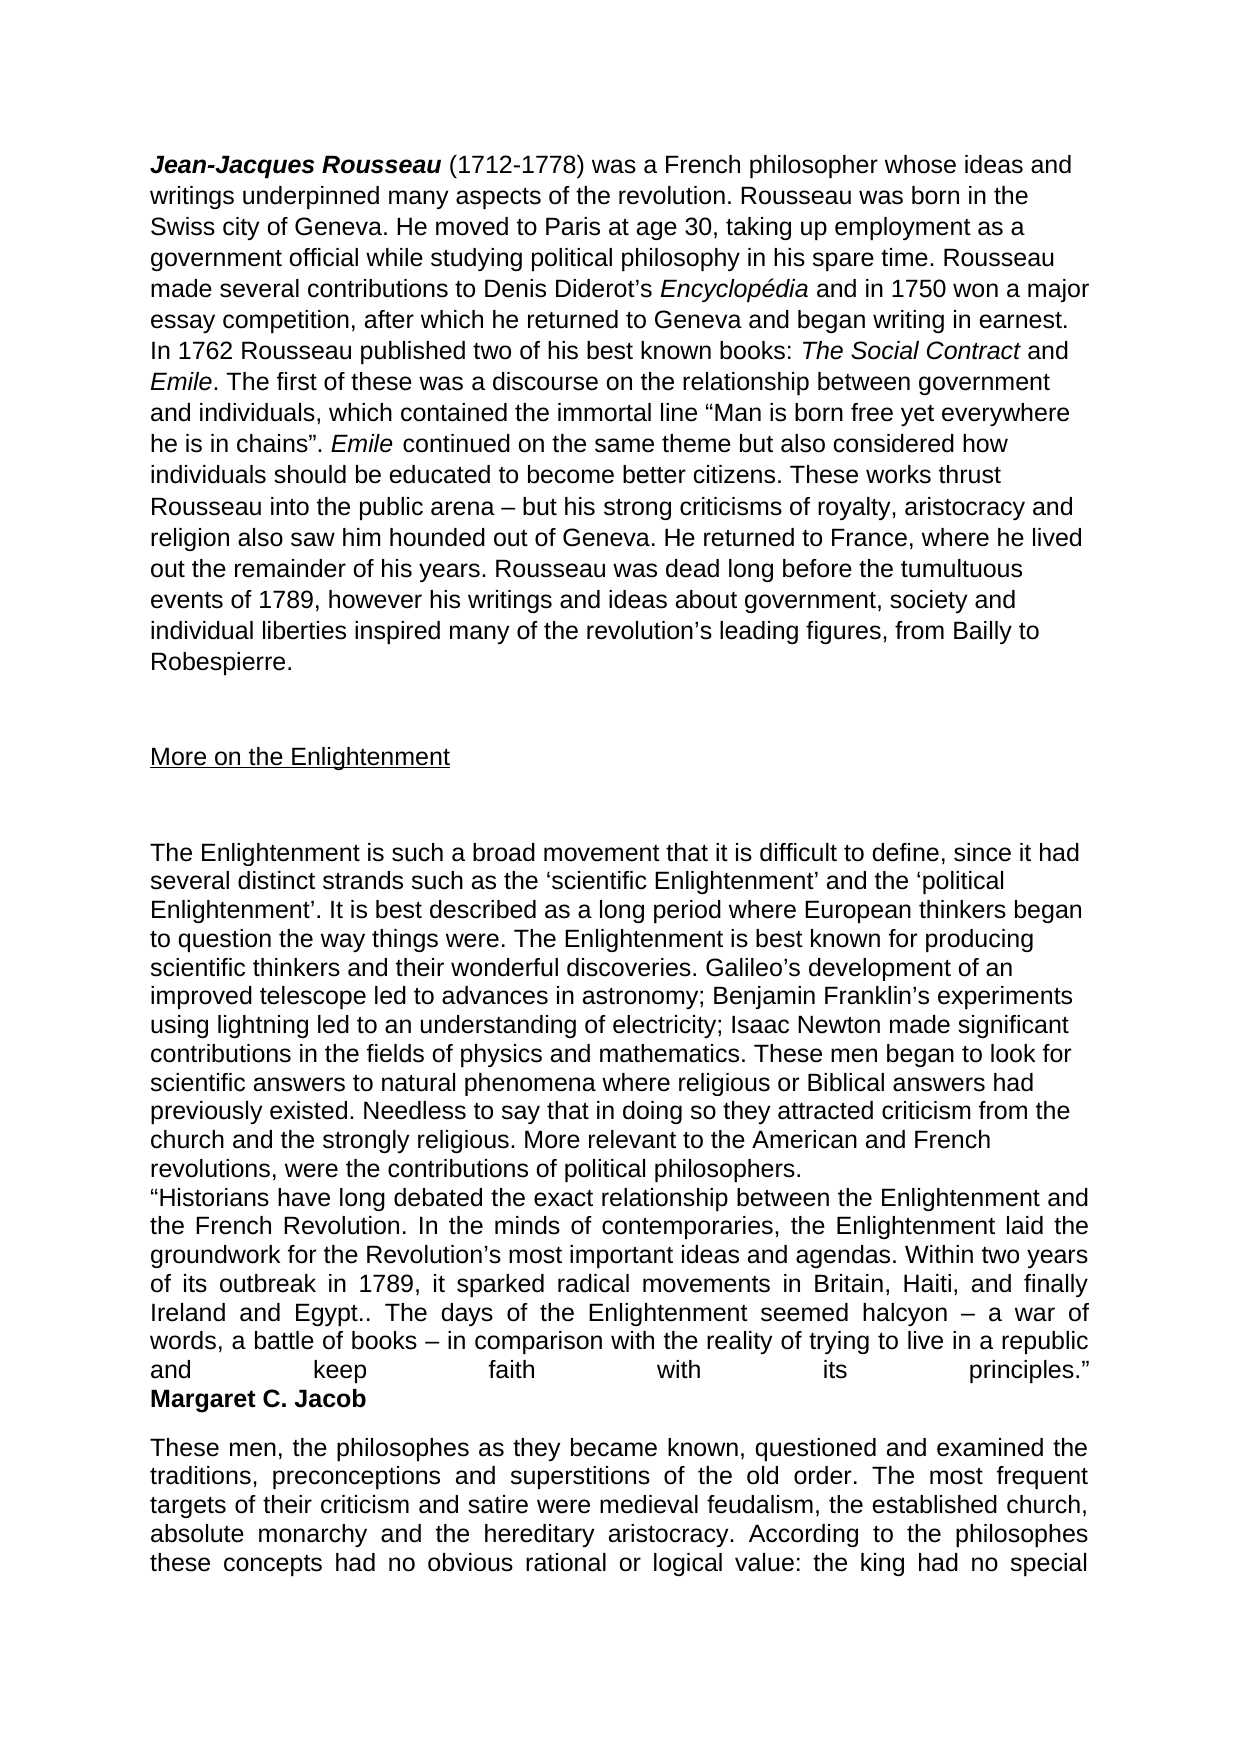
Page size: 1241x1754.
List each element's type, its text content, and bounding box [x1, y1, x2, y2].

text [150, 1432, 1090, 1576]
text Jean-Jacques Rousseau (1712-1778) was a French philosopher whose ideas and writings underpinned many aspects of the revolution. Rousseau was born in the Swiss city of Geneva. He moved to Paris at age 30, taking up employment as a government official while studying political philosophy in his spare time. Rousseau made several contributions to Denis Diderot’s Encyclopédia and in 1750 won a major essay competition, after which he returned to Geneva and began writing in earnest. In 1762 Rousseau published two of his best known books: The Social Contract and Emile. The first of these was a discourse on the relationship between government and individuals, which contained the immortal line “Man is born free yet everywhere he is in chains”. Emile continued on the same theme but also considered how individuals should be educated to become better citizens. These works thrust Rousseau into the public arena – but his strong criticisms of royalty, aristocracy and religion also saw him hounded out of Geneva. He returned to France, where he lived out the remainder of his years. Rousseau was dead long before the tumultuous events of 1789, however his writings and ideas about government, society and individual liberties inspired many of the revolution’s leading figures, from Bailly to Robespierre. [150, 150, 1090, 675]
text More on the Enlightenment [150, 742, 1090, 771]
text The Enlightenment is such a broad movement that it is difficult to define, since it had several distinct strands such as the ‘scientific Enlightenment’ and the ‘political Enlightenment’. It is best described as a long period where European thinkers began to question the way things were. The Enlightenment is best known for producing scientific thinkers and their wonderful discoveries. Galileo’s development of an improved telescope led to advances in astronomy; Benjamin Franklin’s experiments using lightning led to an understanding of electricity; Isaac Newton made significant contributions in the fields of physics and mathematics. These men began to look for scientific answers to natural phenomena where religious or Biblical answers had previously existed. Needless to say that in doing so they attracted criticism from the church and the strongly religious. More relevant to the American and French revolutions, were the contributions of political philosophers. [150, 837, 1090, 1182]
text “Historians have long debated the exact relationship between the Enlightenment and the French Revolution. In the minds of contemporaries, the Enlightenment laid the groundwork for the Revolution’s most important ideas and agendas. Within two years of its outbreak in 1789, it sparked radical movements in Britain, Haiti, and finally Ireland and Egypt.. The days of the Enlightenment seemed halcyon – a war of words, a battle of books – in comparison with the reality of trying to live in a republic and keep faith with its principles.” Margaret C. Jacob [150, 1182, 1090, 1412]
